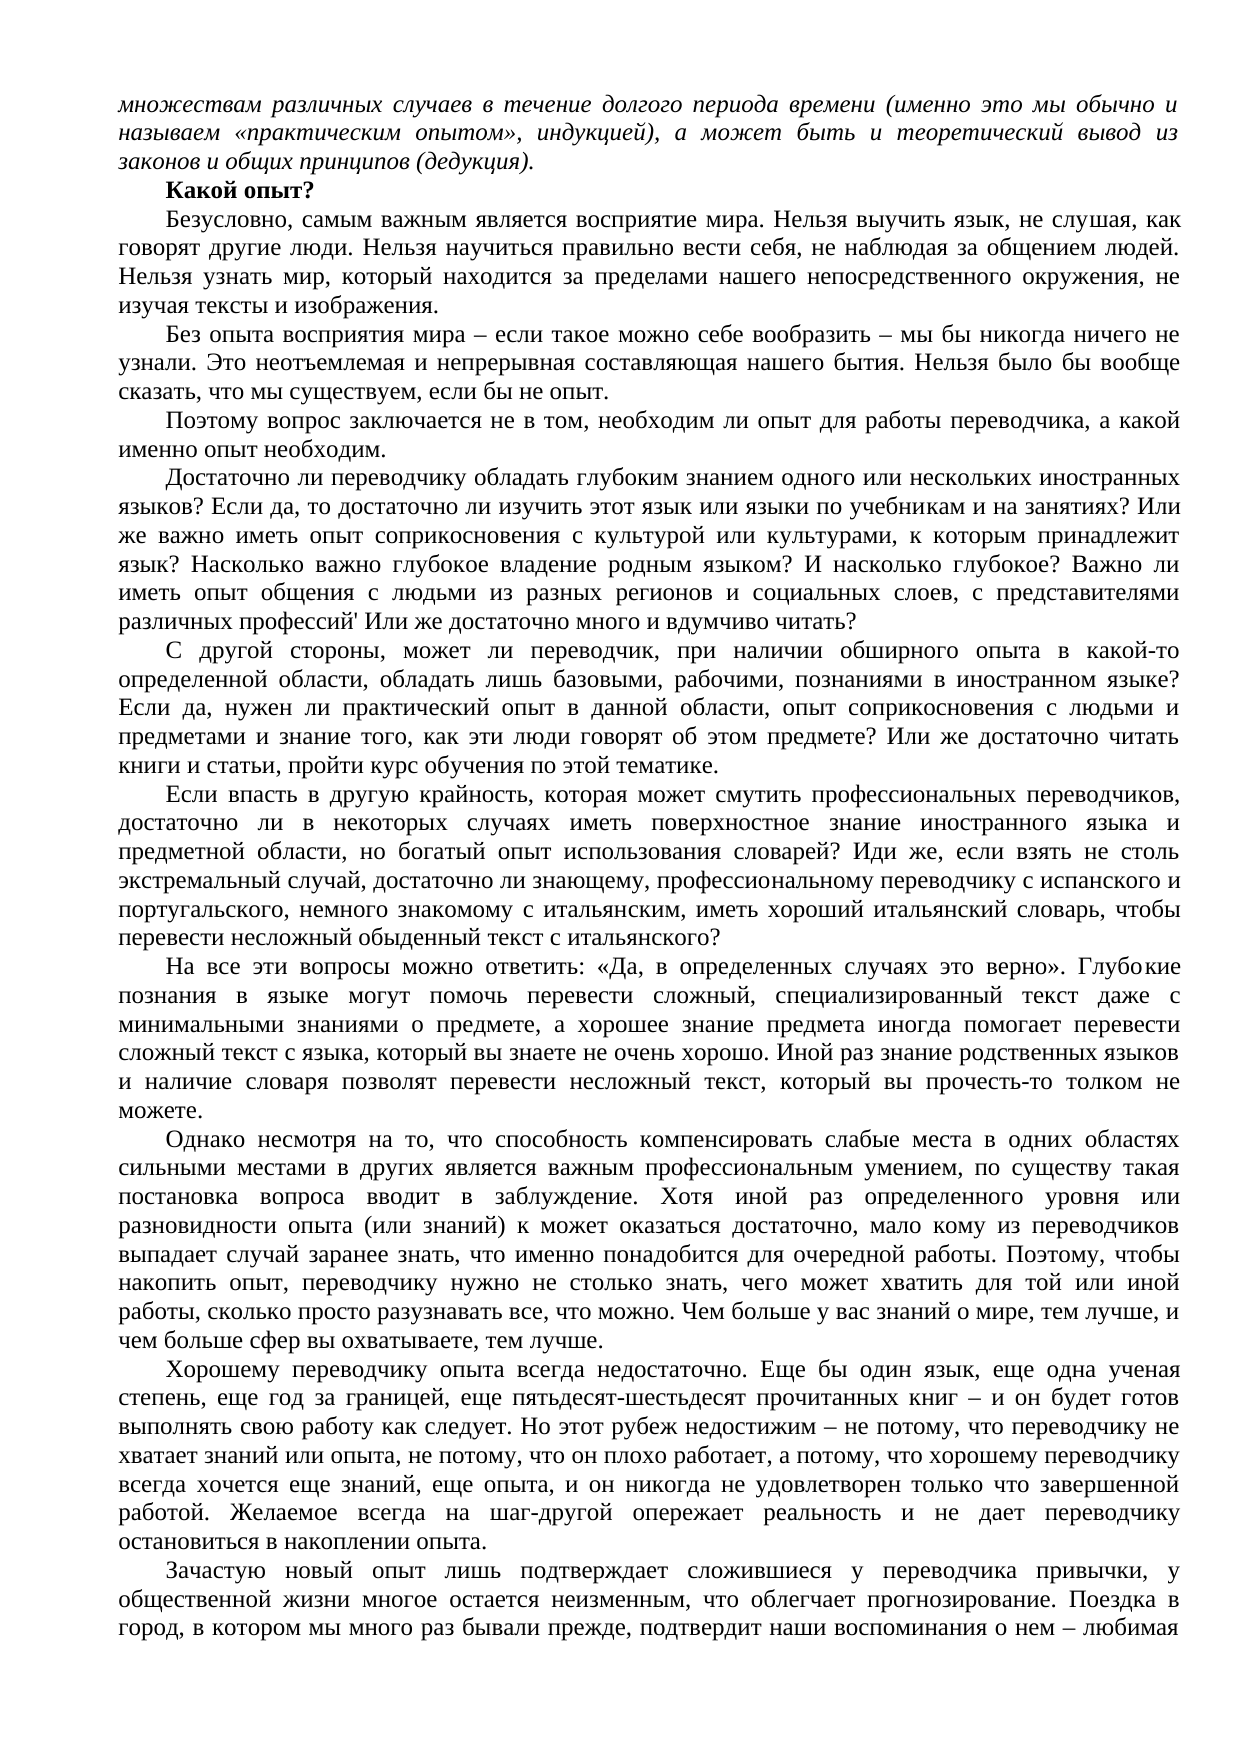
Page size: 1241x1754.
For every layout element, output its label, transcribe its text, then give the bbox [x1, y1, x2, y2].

text Если впасть в другую крайность, которая может смутить профессиональных переводчиков, достаточно ли в некоторых случаях иметь поверхностное знание иностранного языка и предметной области, но богатый опыт использования словарей? Иди же, если взять не столь экстремальный случай, достаточно ли знающему, профессиональному переводчику с испанского и португальского, немного знакомому с итальянским, иметь хороший итальянский словарь, чтобы перевести несложный обыденный текст с итальянского? [118, 779, 1181, 951]
text Хорошему переводчику опыта всегда недостаточно. Еще бы один язык, еще одна ученая степень, еще год за границей, еще пятьдесят-шестьдесят прочитанных книг – и он будет готов выполнять свою работу как следует. Но этот рубеж недостижим – не потому, что переводчику не хватает знаний или опыта, не потому, что он плохо работает, а потому, что хорошему переводчику всегда хочется еще знаний, еще опыта, и он никогда не удовлетворен только что завершенной работой. Желаемое всегда на шаг-другой опережает реальность и не дает переводчику остановиться в накоплении опыта. [118, 1354, 1181, 1555]
text С другой стороны, может ли переводчик, при наличии обширного опыта в какой-то определенной области, обладать лишь базовыми, рабочими, познаниями в иностранном языке? Если да, нужен ли практический опыт в данной области, опыт соприкосновения с людьми и предметами и знание того, как эти люди говорят об этом предмете? Или же достаточно читать книги и статьи, пройти курс обучения по этой тематике. [118, 635, 1181, 779]
text Однако несмотря на то, что способность компенсировать слабые места в одних областях сильными местами в других является важным профессиональным умением, по существу такая постановка вопроса вводит в заблуждение. Хотя иной раз определенного уровня или разновидности опыта (или знаний) к может оказаться достаточно, мало кому из переводчиков выпадает случай заранее знать, что именно понадобится для очередной работы. Поэтому, чтобы накопить опыт, переводчику нужно не столько знать, чего может хватить для той или иной работы, сколько просто разузнавать все, что можно. Чем больше у вас знаний о мире, тем лучше, и чем больше сфер вы охватываете, тем лучше. [118, 1124, 1181, 1354]
text На все эти вопросы можно ответить: «Да, в определенных случаях это верно». Глубокие познания в языке могут помочь перевести сложный, специализированный текст даже с минимальными знаниями о предмете, а хорошее знание предмета иногда помогает перевести сложный текст с языка, который вы знаете не очень хорошо. Иной раз знание родственных языков и наличие словаря позволят перевести несложный текст, который вы прочесть-то толком не можете. [118, 951, 1181, 1124]
text Без опыта восприятия мира – если такое можно себе вообразить – мы бы никогда ничего не узнали. Это неотъемлемая и непрерывная составляющая нашего бытия. Нельзя было бы вообще сказать, что мы существуем, если бы не опыт. [118, 319, 1181, 405]
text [118, 89, 1181, 175]
text Достаточно ли переводчику обладать глубоким знанием одного или нескольких иностранных языков? Если да, то достаточно ли изучить этот язык или языки по учебникам и на занятиях? Или же важно иметь опыт соприкосновения с культурой или культурами, к которым принадлежит язык? Насколько важно глубокое владение родным языком? И насколько глубокое? Важно ли иметь опыт общения с людьми из разных регионов и социальных слоев, с представителями различных профессий' Или же достаточно много и вдумчиво читать? [118, 462, 1181, 635]
text Безусловно, самым важным является восприятие мира. Нельзя выучить язык, не слушая, как говорят другие люди. Нельзя научиться правильно вести себя, не наблюдая за общением людей. Нельзя узнать мир, который находится за пределами нашего непосредственного окружения, не изучая тексты и изображения. [118, 204, 1181, 319]
text Какой опыт? [118, 175, 1181, 204]
text Поэтому вопрос заключается не в том, необходим ли опыт для работы переводчика, а какой именно опыт необходим. [118, 405, 1181, 462]
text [118, 1555, 1181, 1641]
